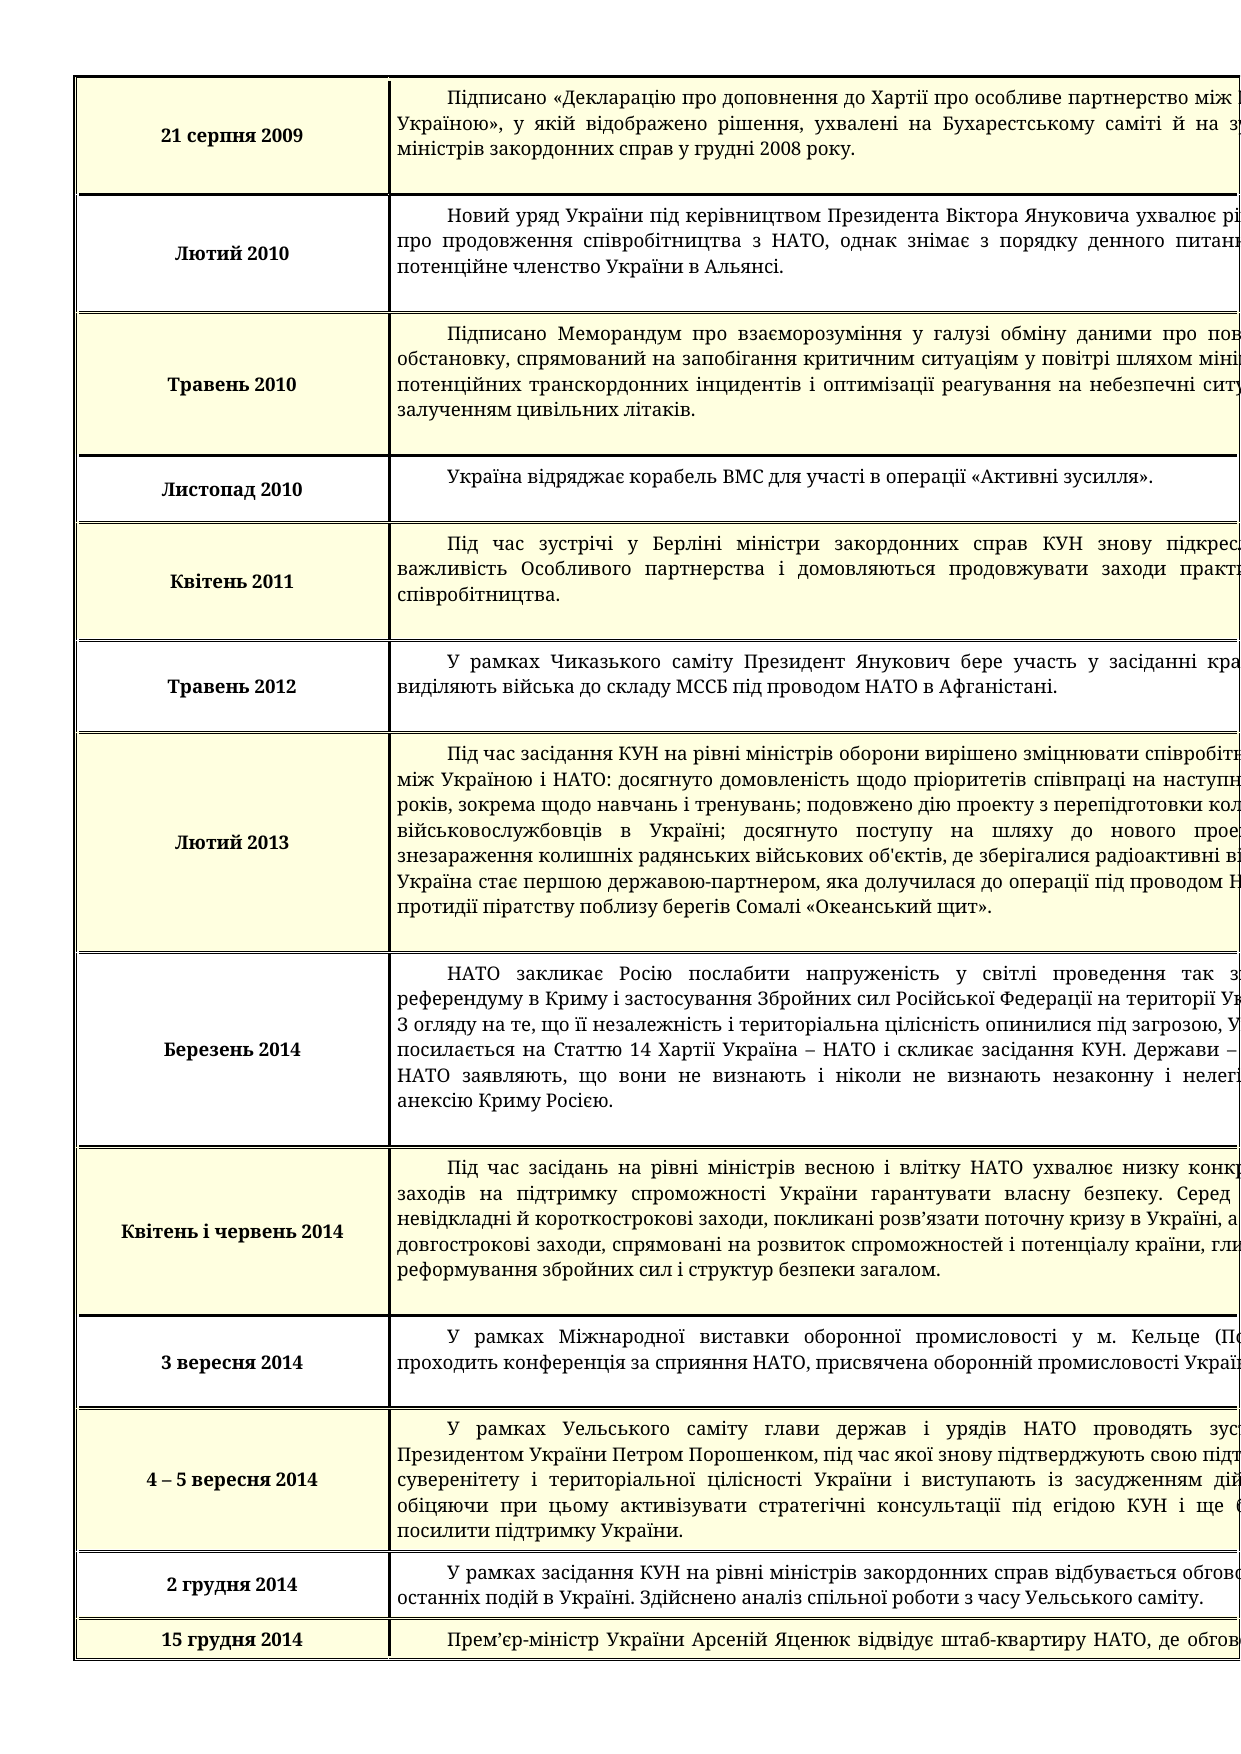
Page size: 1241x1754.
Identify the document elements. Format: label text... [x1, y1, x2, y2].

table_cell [389, 1616, 1239, 1658]
table_cell Квітень і червень 2014 [77, 1145, 388, 1314]
table_cell Україна відряджає корабель ВМС для участі в операції «Активні зусилля». [391, 454, 1239, 521]
table_cell Лютий 2013 [75, 731, 389, 951]
table_cell 4 – 5 вересня 2014 [77, 1406, 388, 1549]
table_cell 15 грудня 2014 [77, 1616, 389, 1658]
table_cell Новий уряд України під керівництвом Президента Віктора Януковича ухвалює рішення про продовження співробітництва з НАТО, однак знімає з порядку денного питання про потенційне членство України в Альянсі. [391, 193, 1240, 311]
table_cell У рамках Міжнародної виставки оборонної промисловості у м. Кельце (Польща) проходить конференція за сприяння НАТО, присвячена оборонній промисловості України. [391, 1314, 1239, 1406]
table_cell Підписано «Декларацію про доповнення до Хартії про особливе партнерство між НАТО і Україною», у якій відображено рішення, ухвалені на Бухарестському саміті й на зустрічі міністрів закордонних справ у грудні 2008 року. [389, 78, 1239, 193]
table_cell У рамках Уельського саміту глави держав і урядів НАТО проводять зустріч з Президентом України Петром Порошенком, під час якої знову підтверджують свою підтримку суверенітету і територіальної цілісності України і виступають із засудженням дій Росії, обіцяючи при цьому активізувати стратегічні консультації під егідою КУН і ще більше посилити підтримку України. [391, 1406, 1239, 1549]
table_cell Підписано Меморандум про взаєморозуміння у галузі обміну даними про повітряну обстановку, спрямований на запобігання критичним ситуаціям у повітрі шляхом мінімізації потенційних транскордонних інцидентів і оптимізації реагування на небезпечні ситуації із залученням цивільних літаків. [389, 311, 1240, 454]
table_cell 3 вересня 2014 [77, 1314, 388, 1406]
table_cell Травень 2010 [75, 311, 389, 454]
table_cell 21 серпня 2009 [77, 77, 389, 193]
table_cell Лютий 2010 [75, 193, 388, 311]
table_cell Травень 2012 [77, 639, 388, 731]
table_cell Листопад 2010 [77, 454, 388, 521]
table_cell У рамках засідання КУН на рівні міністрів закордонних справ відбувається обговорення останніх подій в Україні. Здійснено аналіз спільної роботи з часу Уельського саміту. [391, 1550, 1239, 1616]
table_cell НАТО закликає Росію послабити напруженість у світлі проведення так званого референдуму в Криму і застосування Збройних сил Російської Федерації на території України. З огляду на те, що її незалежність і територіальна цілісність опинилися під загрозою, Україна посилається на Статтю 14 Хартії Україна – НАТО і скликає засідання КУН. Держави – члени НАТО заявляють, що вони не визнають і ніколи не визнають незаконну і нелегітимну анексію Криму Росією. [389, 951, 1240, 1145]
table_cell Березень 2014 [75, 951, 389, 1145]
table_cell 2 грудня 2014 [77, 1550, 388, 1616]
table_cell Під час зустрічі у Берліні міністри закордонних справ КУН знову підкреслюють важливість Особливого партнерства і домовляються продовжувати заходи практичного співробітництва. [389, 521, 1240, 638]
table_cell Квітень 2011 [75, 521, 389, 638]
table_cell Під час засідання КУН на рівні міністрів оборони вирішено зміцнювати співробітництво між Україною і НАТО: досягнуто домовленість щодо пріоритетів співпраці на наступні п'ять років, зокрема щодо навчань і тренувань; подовжено дію проекту з перепідготовки колишніх військовослужбовців в Україні; досягнуто поступу на шляху до нового проекту із знезараження колишніх радянських військових об'єктів, де зберігалися радіоактивні відходи. Україна стає першою державою-партнером, яка долучилася до операції під проводом НАТО із протидії піратству поблизу берегів Сомалі «Океанський щит». [389, 731, 1240, 951]
table_cell Під час засідань на рівні міністрів весною і влітку НАТО ухвалює низку конкретних заходів на підтримку спроможності України гарантувати власну безпеку. Серед них – невідкладні й короткострокові заходи, покликані розв’язати поточну кризу в Україні, а також довгострокові заходи, спрямовані на розвиток спроможностей і потенціалу країни, глибинне реформування збройних сил і структур безпеки загалом. [391, 1145, 1239, 1314]
table_cell У рамках Чиказького саміту Президент Янукович бере участь у засіданні країн, що виділяють війська до складу МССБ під проводом НАТО в Афганістані. [391, 639, 1239, 731]
